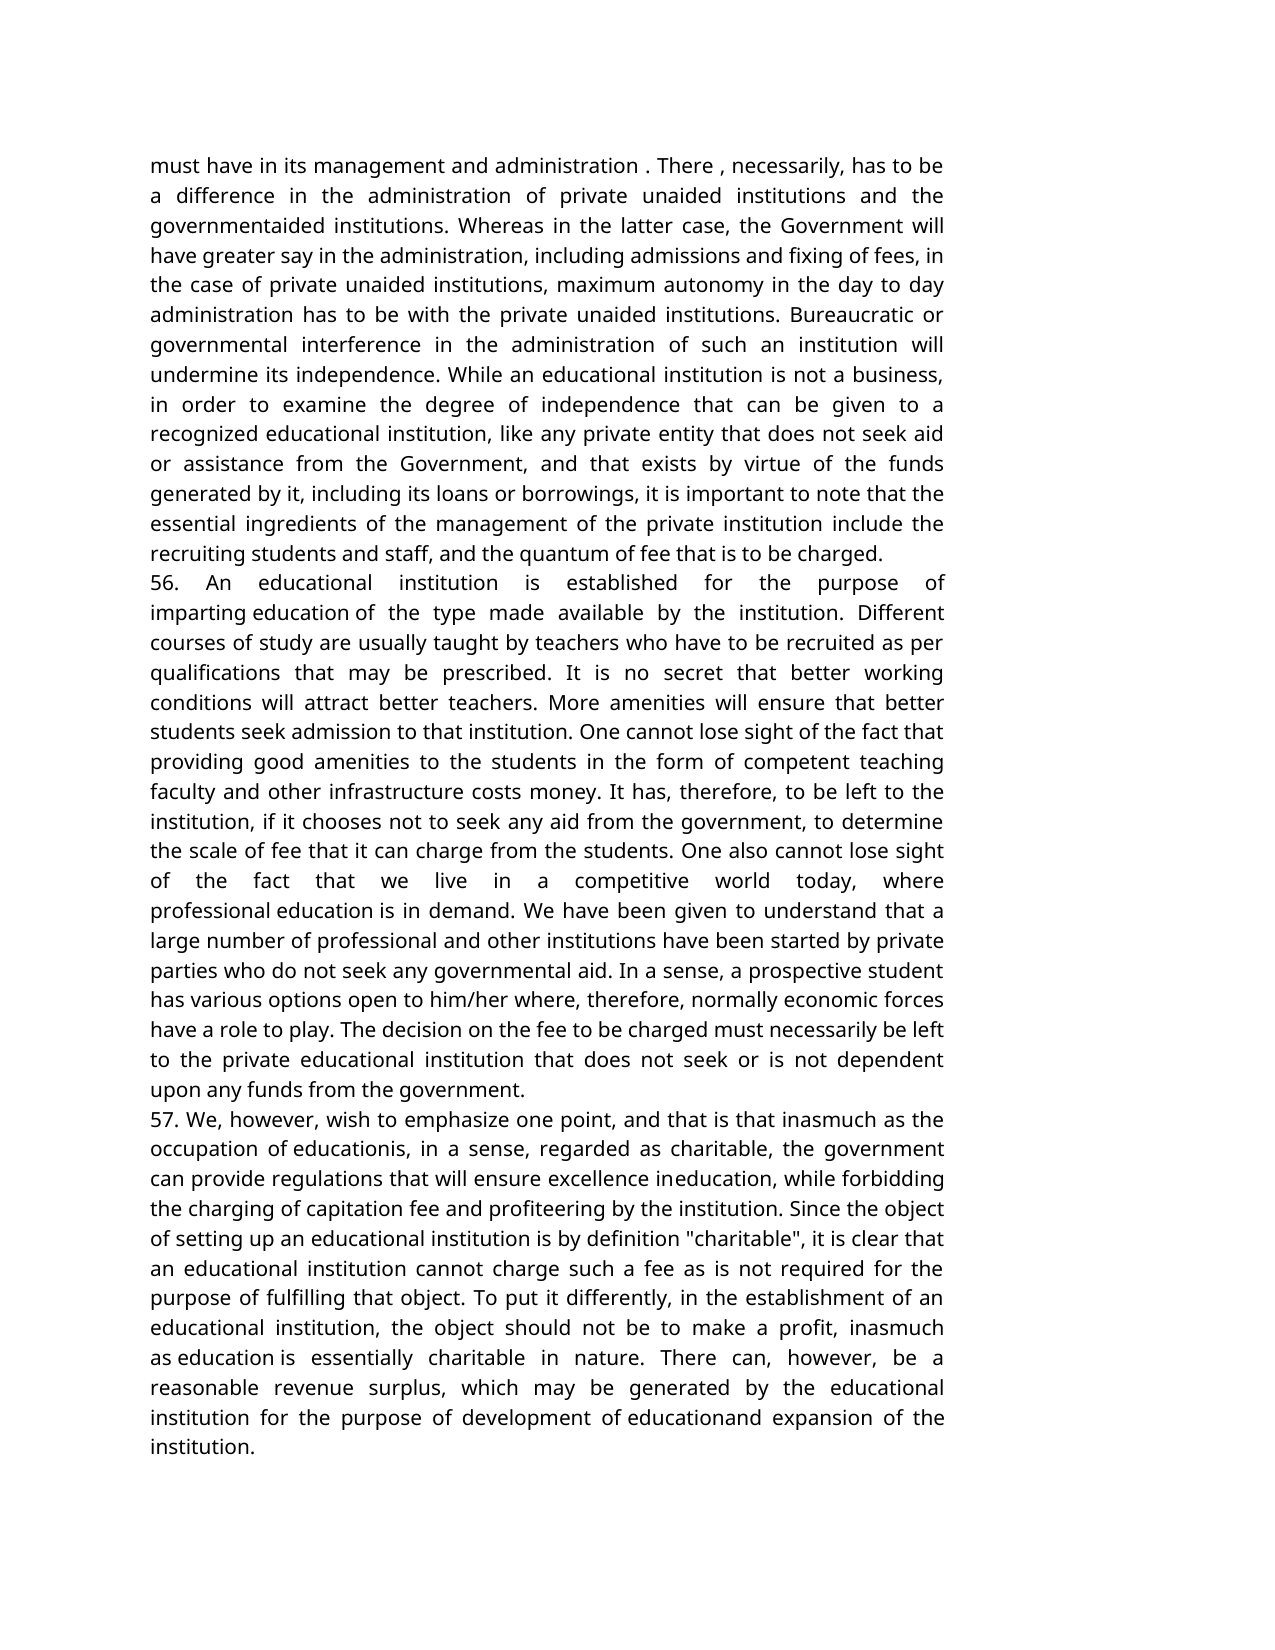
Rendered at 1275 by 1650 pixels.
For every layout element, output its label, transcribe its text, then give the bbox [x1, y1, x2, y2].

text 57. We, however, wish to emphasize one point, and that is that inasmuch as the occupation of educationis, in a sense, regarded as charitable, the government can provide regulations that will ensure excellence ineducation, while forbidding the charging of capitation fee and profiteering by the institution. Since the object of setting up an educational institution is by definition "charitable", it is clear that an educational institution cannot charge such a fee as is not required for the purpose of fulfilling that object. To put it differently, in the establishment of an educational institution, the object should not be to make a profit, inasmuch as education is essentially charitable in nature. There can, however, be a reasonable revenue surplus, which may be generated by the educational institution for the purpose of development of educationand expansion of the institution. [150, 1103, 945, 1461]
text 56. An educational institution is established for the purpose of imparting education of the type made available by the institution. Different courses of study are usually taught by teachers who have to be recruited as per qualifications that may be prescribed. It is no secret that better working conditions will attract better teachers. More amenities will ensure that better students seek admission to that institution. One cannot lose sight of the fact that providing good amenities to the students in the form of competent teaching faculty and other infrastructure costs money. It has, therefore, to be left to the institution, if it chooses not to seek any aid from the government, to determine the scale of fee that it can charge from the students. One also cannot lose sight of the fact that we live in a competitive world today, where professional education is in demand. We have been given to understand that a large number of professional and other institutions have been started by private parties who do not seek any governmental aid. In a sense, a prospective student has various options open to him/her where, therefore, normally economic forces have a role to play. The decision on the fee to be charged must necessarily be left to the private educational institution that does not seek or is not dependent upon any funds from the government. [150, 567, 945, 1103]
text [150, 150, 945, 567]
